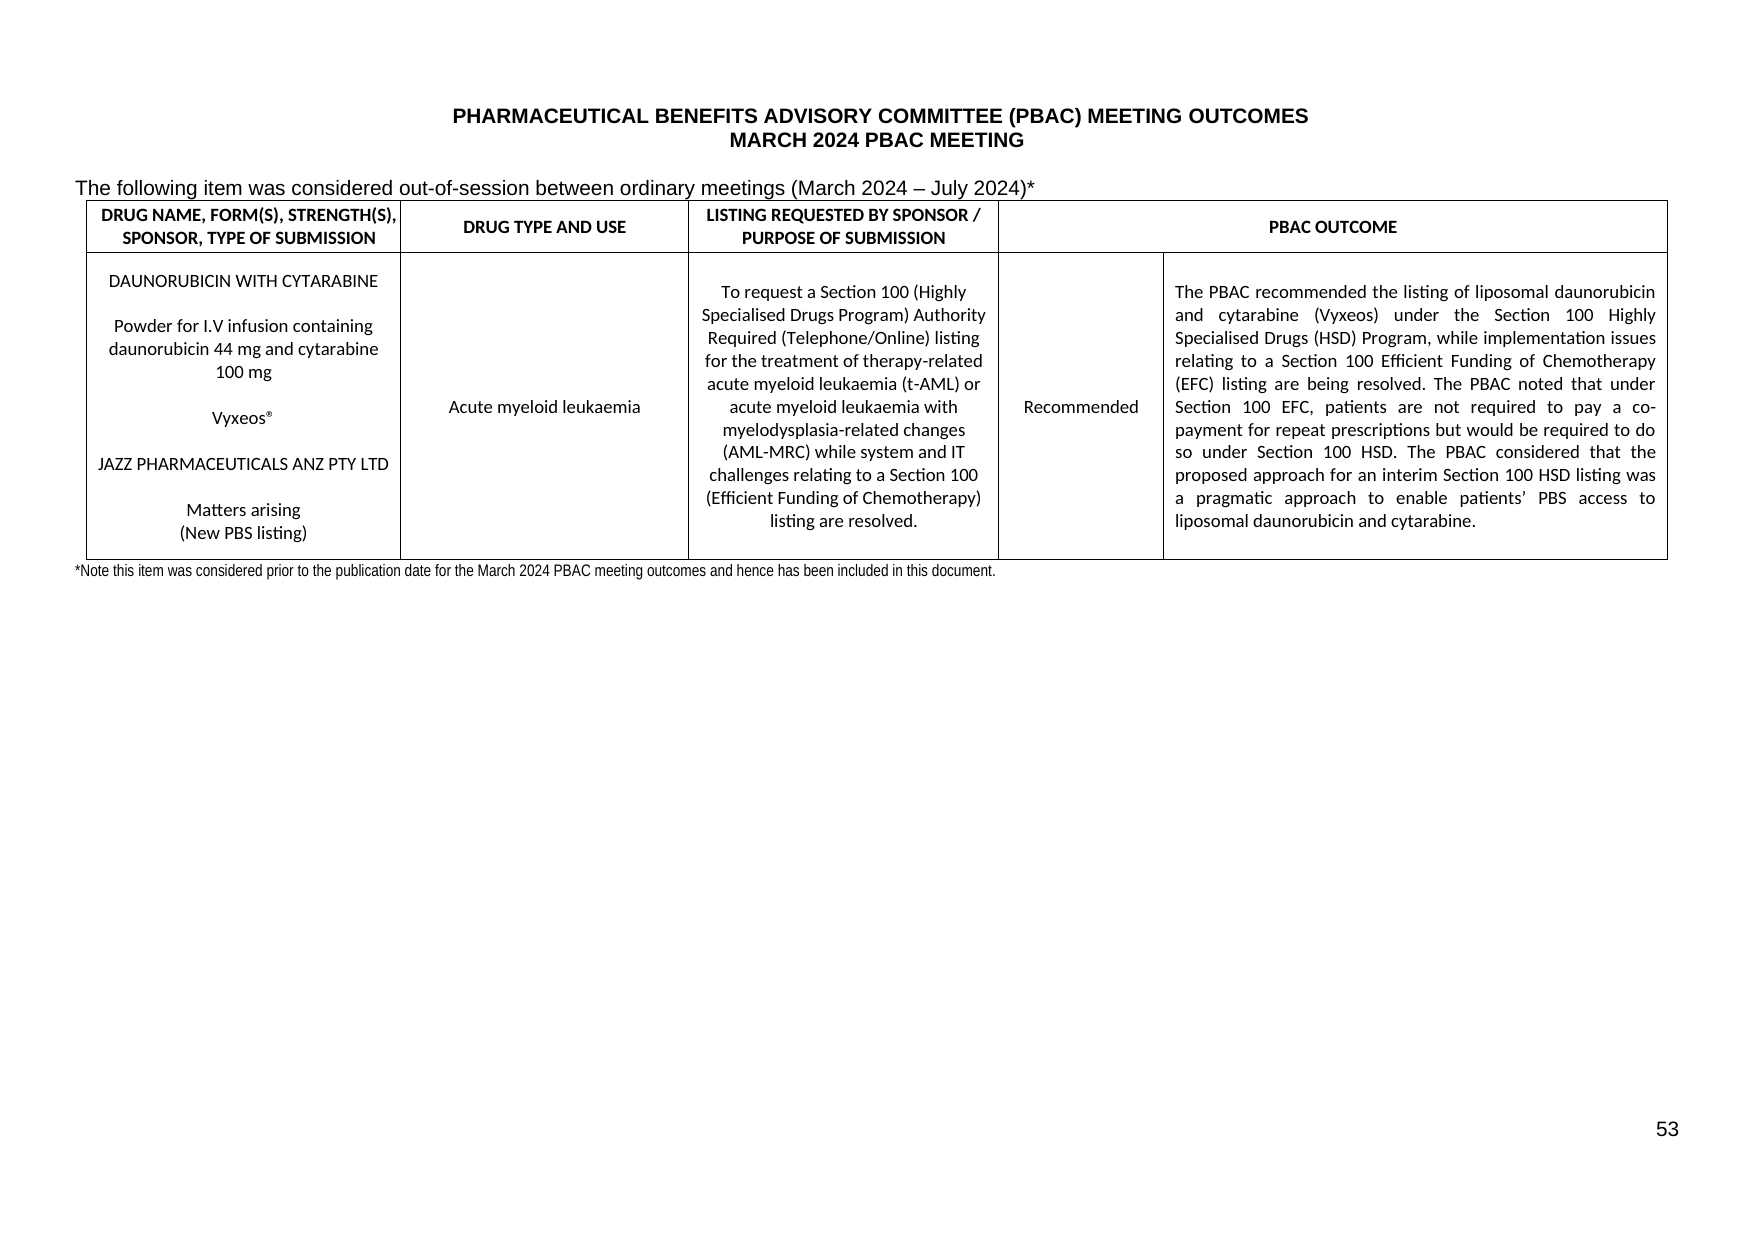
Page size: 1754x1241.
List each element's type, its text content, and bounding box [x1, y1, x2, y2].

table_cell Recommended [999, 253, 1163, 559]
table_header DRUG NAME, FORM(S), STRENGTH(S), SPONSOR, TYPE OF SUBMISSION [87, 201, 400, 252]
table_header DRUG TYPE AND USE [401, 201, 688, 252]
table_cell Acute myeloid leukaemia [401, 253, 688, 559]
table_cell The PBAC recommended the listing of liposomal daunorubicin and cytarabine (Vyxeos) under the Section 100 Highly Specialised Drugs (HSD) Program, while implementation issues relating to a Section 100 Efficient Funding of Chemotherapy (EFC) listing are being resolved. The PBAC noted that under Section 100 EFC, patients are not required to pay a co-payment for repeat prescriptions but would be required to do so under Section 100 HSD. The PBAC considered that the proposed approach for an interim Section 100 HSD listing was a pragmatic approach to enable patients’ PBS access to liposomal daunorubicin and cytarabine. [1164, 253, 1667, 559]
text *Note this item was considered prior to the publication date for the March 2024 PBAC meeting outcomes and hence has been included in this document. [75, 560, 1679, 579]
table_cell DAUNORUBICIN WITH CYTARABINE Powder for I.V infusion containing daunorubicin 44 mg and cytarabine 100 mg Vyxeos® JAZZ PHARMACEUTICALS ANZ PTY LTD Matters arising (New PBS listing) [87, 253, 400, 559]
table_header PBAC OUTCOME [999, 201, 1667, 252]
table_cell To request a Section 100 (Highly Specialised Drugs Program) Authority Required (Telephone/Online) listing for the treatment of therapy-related acute myeloid leukaemia (t-AML) or acute myeloid leukaemia with myelodysplasia-related changes (AML-MRC) while system and IT challenges relating to a Section 100 (Efficient Funding of Chemotherapy) listing are resolved. [689, 253, 998, 559]
text The following item was considered out-of-session between ordinary meetings (March 2024 – July 2024)* [75, 176, 1611, 199]
table_header LISTING REQUESTED BY SPONSOR / PURPOSE OF SUBMISSION [689, 201, 998, 252]
